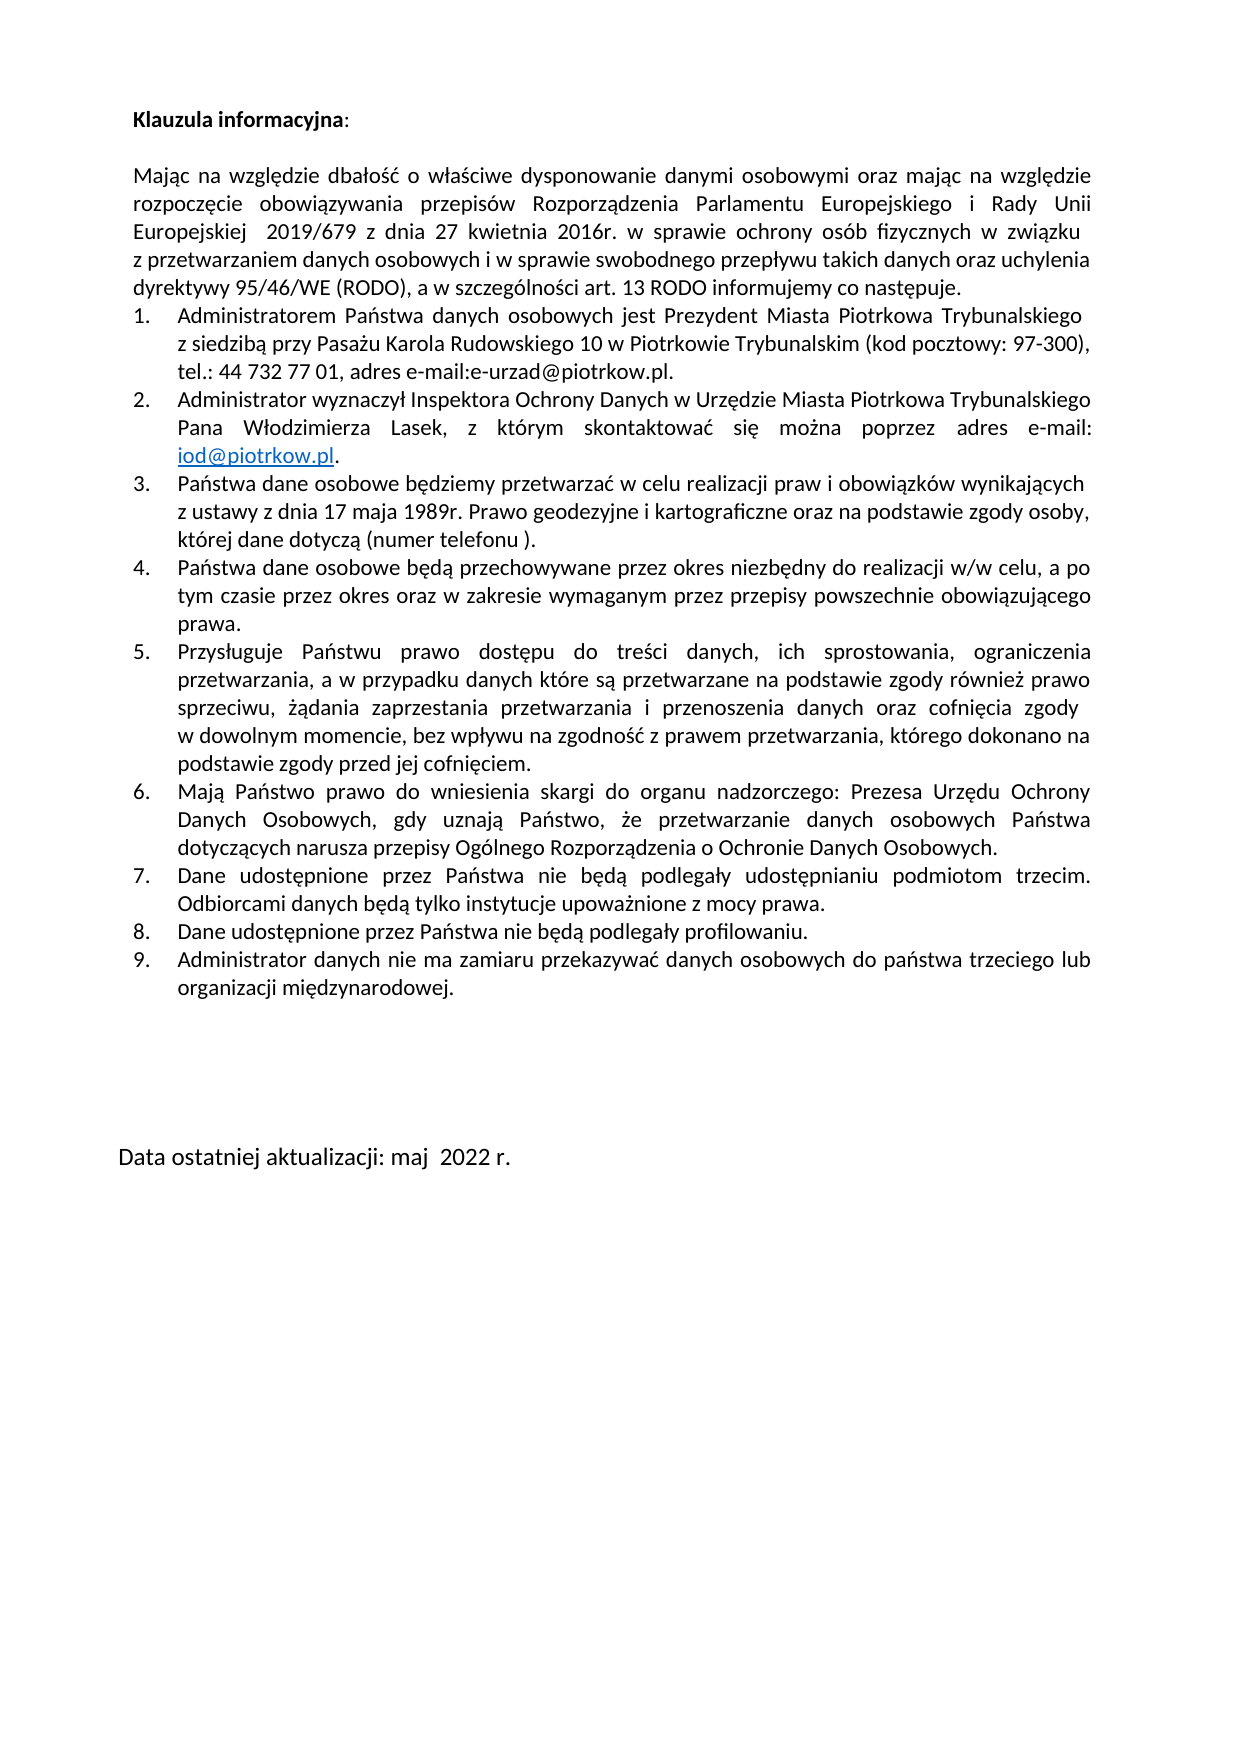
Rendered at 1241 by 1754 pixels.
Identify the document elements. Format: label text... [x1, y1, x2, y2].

list Mają Państwo prawo do wniesienia skargi do organu nadzorczego: Prezesa Urzędu Ochrony Danych Osobowych, gdy uznają Państwo, że przetwarzanie danych osobowych Państwa dotyczących narusza przepisy Ogólnego Rozporządzenia o Ochronie Danych Osobowych. [133, 777, 1093, 861]
text Klauzula informacyjna: [133, 105, 1093, 133]
text Data ostatniej aktualizacji: maj 2022 r. [118, 1142, 1093, 1172]
list Dane udostępnione przez Państwa nie będą podlegały udostępnianiu podmiotom trzecim. Odbiorcami danych będą tylko instytucje upoważnione z mocy prawa. [133, 861, 1093, 917]
list Przysługuje Państwu prawo dostępu do treści danych, ich sprostowania, ograniczenia przetwarzania, a w przypadku danych które są przetwarzane na podstawie zgody również prawo sprzeciwu, żądania zaprzestania przetwarzania i przenoszenia danych oraz cofnięcia zgody w dowolnym momencie, bez wpływu na zgodność z prawem przetwarzania, którego dokonano na podstawie zgody przed jej cofnięciem. [133, 637, 1093, 777]
list Państwa dane osobowe będą przechowywane przez okres niezbędny do realizacji w/w celu, a po tym czasie przez okres oraz w zakresie wymaganym przez przepisy powszechnie obowiązującego prawa. [133, 553, 1093, 637]
text Mając na względzie dbałość o właściwe dysponowanie danymi osobowymi oraz mając na względzie rozpoczęcie obowiązywania przepisów Rozporządzenia Parlamentu Europejskiego i Rady Unii Europejskiej 2019/679 z dnia 27 kwietnia 2016r. w sprawie ochrony osób fizycznych w związku z przetwarzaniem danych osobowych i w sprawie swobodnego przepływu takich danych oraz uchylenia dyrektywy 95/46/WE (RODO), a w szczególności art. 13 RODO informujemy co następuje. [133, 161, 1093, 301]
list Administrator danych nie ma zamiaru przekazywać danych osobowych do państwa trzeciego lub organizacji międzynarodowej. [133, 946, 1093, 1002]
list Administrator wyznaczył Inspektora Ochrony Danych w Urzędzie Miasta Piotrkowa Trybunalskiego Pana Włodzimierza Lasek, z którym skontaktować się można poprzez adres e-mail: iod@piotrkow.pl. [133, 385, 1093, 469]
list Administratorem Państwa danych osobowych jest Prezydent Miasta Piotrkowa Trybunalskiego z siedzibą przy Pasażu Karola Rudowskiego 10 w Piotrkowie Trybunalskim (kod pocztowy: 97-300), tel.: 44 732 77 01, adres e-mail:e-urzad@piotrkow.pl. [133, 301, 1093, 385]
list Państwa dane osobowe będziemy przetwarzać w celu realizacji praw i obowiązków wynikających z ustawy z dnia 17 maja 1989r. Prawo geodezyjne i kartograficzne oraz na podstawie zgody osoby, której dane dotyczą (numer telefonu ). [133, 469, 1093, 553]
list Dane udostępnione przez Państwa nie będą podlegały profilowaniu. [133, 917, 1093, 946]
